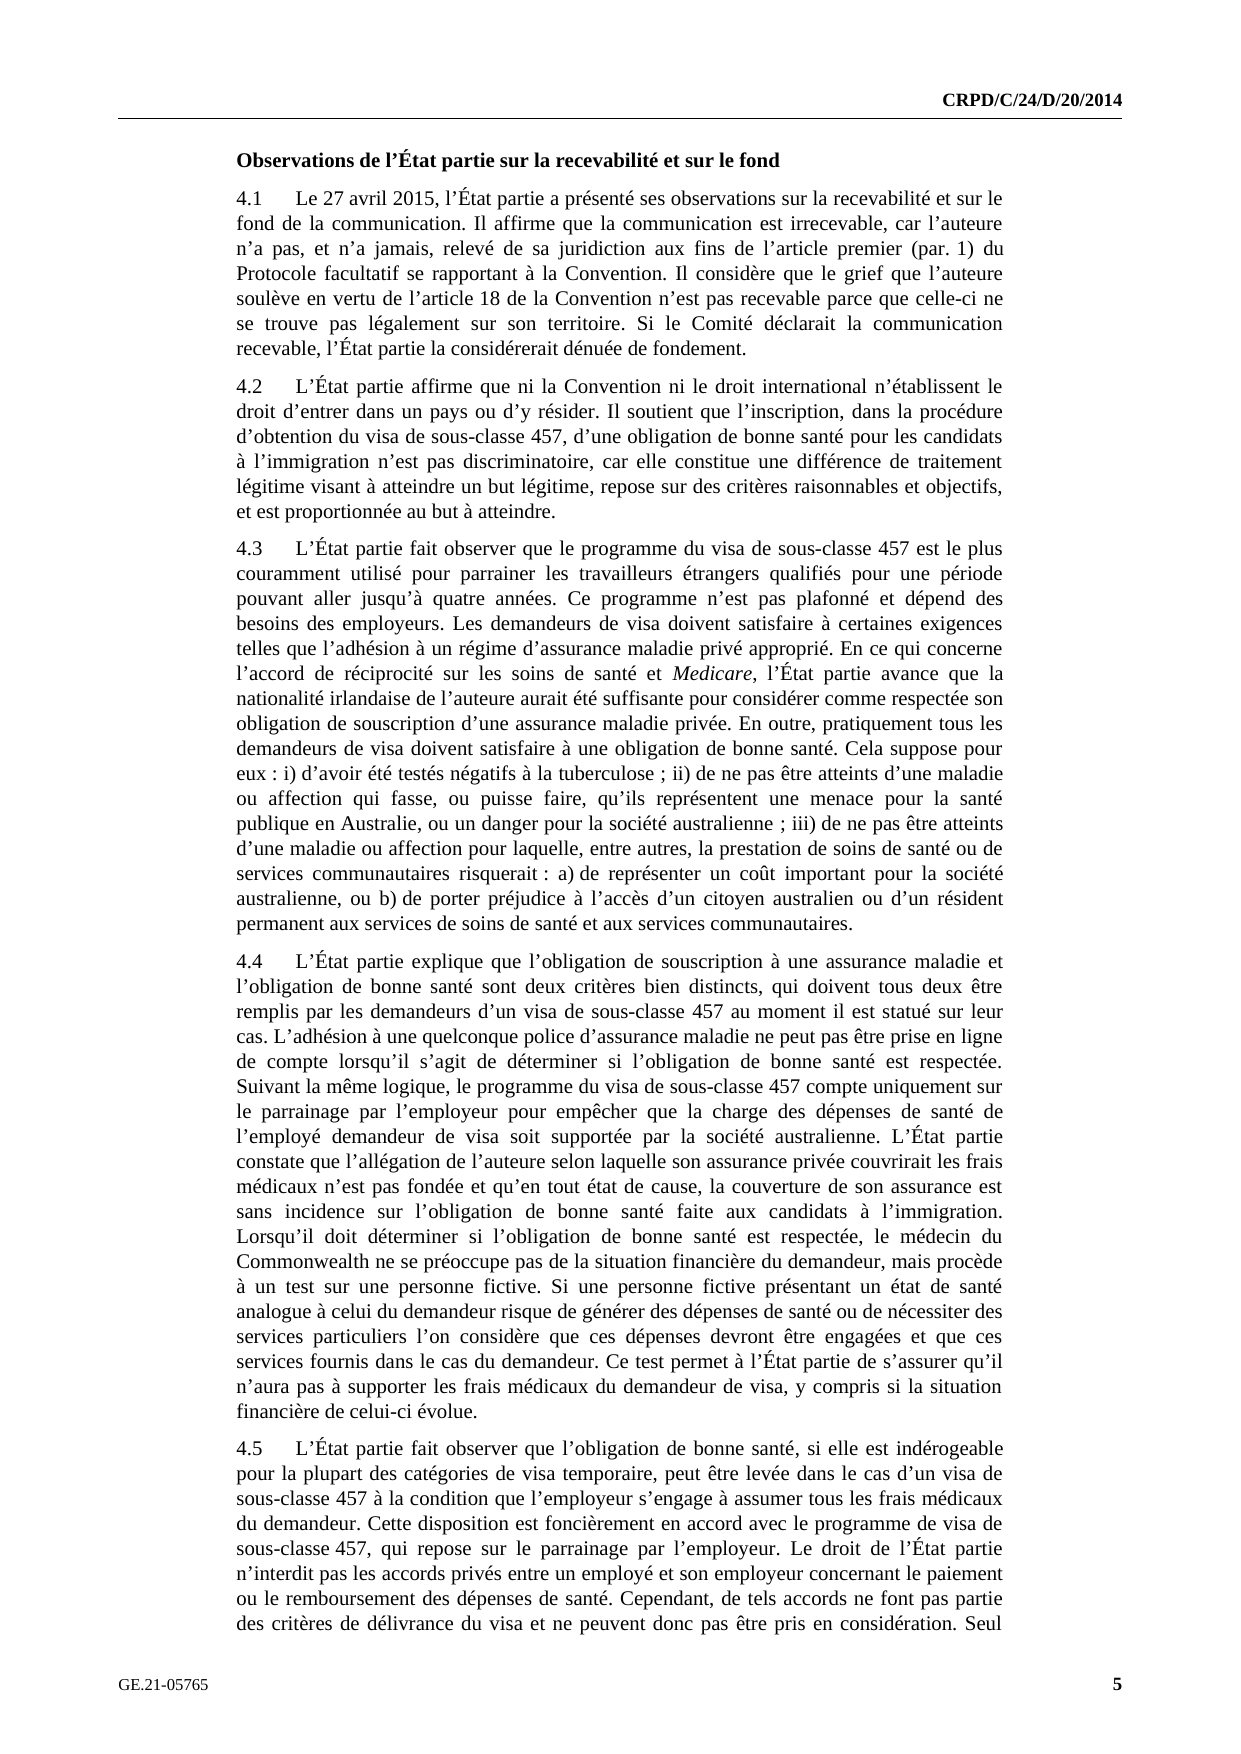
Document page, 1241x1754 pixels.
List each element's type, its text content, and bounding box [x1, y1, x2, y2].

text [236, 1435, 1004, 1635]
text 4.2 L’État partie affirme que ni la Convention ni le droit international n’établissent le droit d’entrer dans un pays ou d’y résider. Il soutient que l’inscription, dans la procédure d’obtention du visa de sous-classe 457, d’une obligation de bonne santé pour les candidats à l’immigration n’est pas discriminatoire, car elle constitue une différence de traitement légitime visant à atteindre un but légitime, repose sur des critères raisonnables et objectifs, et est proportionnée au but à atteindre. [236, 373, 1004, 523]
text 4.3 L’État partie fait observer que le programme du visa de sous-classe 457 est le plus couramment utilisé pour parrainer les travailleurs étrangers qualifiés pour une période pouvant aller jusqu’à quatre années. Ce programme n’est pas plafonné et dépend des besoins des employeurs. Les demandeurs de visa doivent satisfaire à certaines exigences telles que l’adhésion à un régime d’assurance maladie privé approprié. En ce qui concerne l’accord de réciprocité sur les soins de santé et Medicare, l’État partie avance que la nationalité irlandaise de l’auteure aurait été suffisante pour considérer comme respectée son obligation de souscription d’une assurance maladie privée. En outre, pratiquement tous les demandeurs de visa doivent satisfaire à une obligation de bonne santé. Cela suppose pour eux : i) d’avoir été testés négatifs à la tuberculose ; ii) de ne pas être atteints d’une maladie ou affection qui fasse, ou puisse faire, qu’ils représentent une menace pour la santé publique en Australie, ou un danger pour la société australienne ; iii) de ne pas être atteints d’une maladie ou affection pour laquelle, entre autres, la prestation de soins de santé ou de services communautaires risquerait : a) de représenter un coût important pour la société australienne, ou b) de porter préjudice à l’accès d’un citoyen australien ou d’un résident permanent aux services de soins de santé et aux services communautaires. [236, 535, 1004, 935]
text Observations de l’État partie sur la recevabilité et sur le fond [118, 148, 1004, 173]
text 4.4 L’État partie explique que l’obligation de souscription à une assurance maladie et l’obligation de bonne santé sont deux critères bien distincts, qui doivent tous deux être remplis par les demandeurs d’un visa de sous-classe 457 au moment il est statué sur leur cas. L’adhésion à une quelconque police d’assurance maladie ne peut pas être prise en ligne de compte lorsqu’il s’agit de déterminer si l’obligation de bonne santé est respectée. Suivant la même logique, le programme du visa de sous-classe 457 compte uniquement sur le parrainage par l’employeur pour empêcher que la charge des dépenses de santé de l’employé demandeur de visa soit supportée par la société australienne. L’État partie constate que l’allégation de l’auteure selon laquelle son assurance privée couvrirait les frais médicaux n’est pas fondée et qu’en tout état de cause, la couverture de son assurance est sans incidence sur l’obligation de bonne santé faite aux candidats à l’immigration. Lorsqu’il doit déterminer si l’obligation de bonne santé est respectée, le médecin du Commonwealth ne se préoccupe pas de la situation financière du demandeur, mais procède à un test sur une personne fictive. Si une personne fictive présentant un état de santé analogue à celui du demandeur risque de générer des dépenses de santé ou de nécessiter des services particuliers l’on considère que ces dépenses devront être engagées et que ces services fournis dans le cas du demandeur. Ce test permet à l’État partie de s’assurer qu’il n’aura pas à supporter les frais médicaux du demandeur de visa, y compris si la situation financière de celui-ci évolue. [236, 948, 1004, 1423]
text 4.1 Le 27 avril 2015, l’État partie a présenté ses observations sur la recevabilité et sur le fond de la communication. Il affirme que la communication est irrecevable, car l’auteure n’a pas, et n’a jamais, relevé de sa juridiction aux fins de l’article premier (par. 1) du Protocole facultatif se rapportant à la Convention. Il considère que le grief que l’auteure soulève en vertu de l’article 18 de la Convention n’est pas recevable parce que celle-ci ne se trouve pas légalement sur son territoire. Si le Comité déclarait la communication recevable, l’État partie la considérerait dénuée de fondement. [236, 185, 1004, 360]
